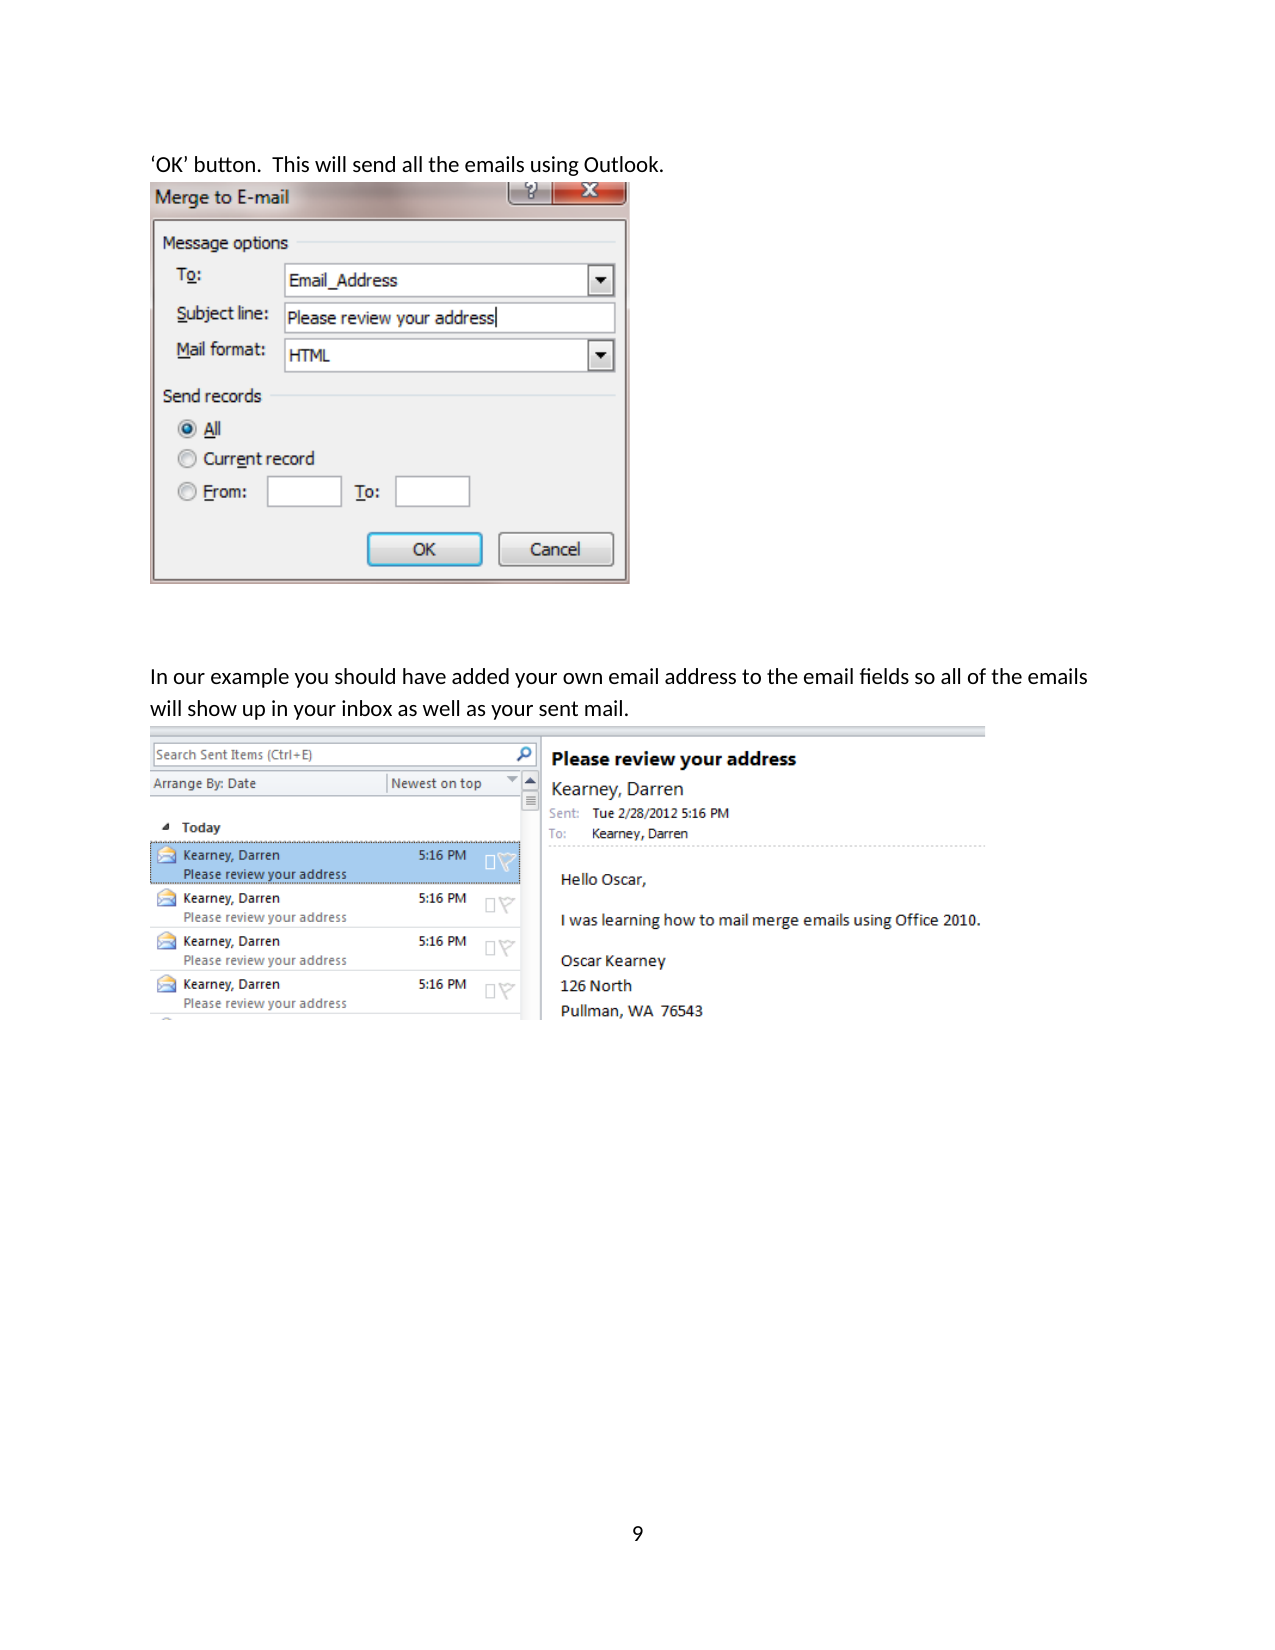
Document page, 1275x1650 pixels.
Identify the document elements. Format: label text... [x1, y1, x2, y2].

picture [150, 726, 986, 1020]
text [150, 150, 1125, 584]
picture [150, 182, 630, 584]
